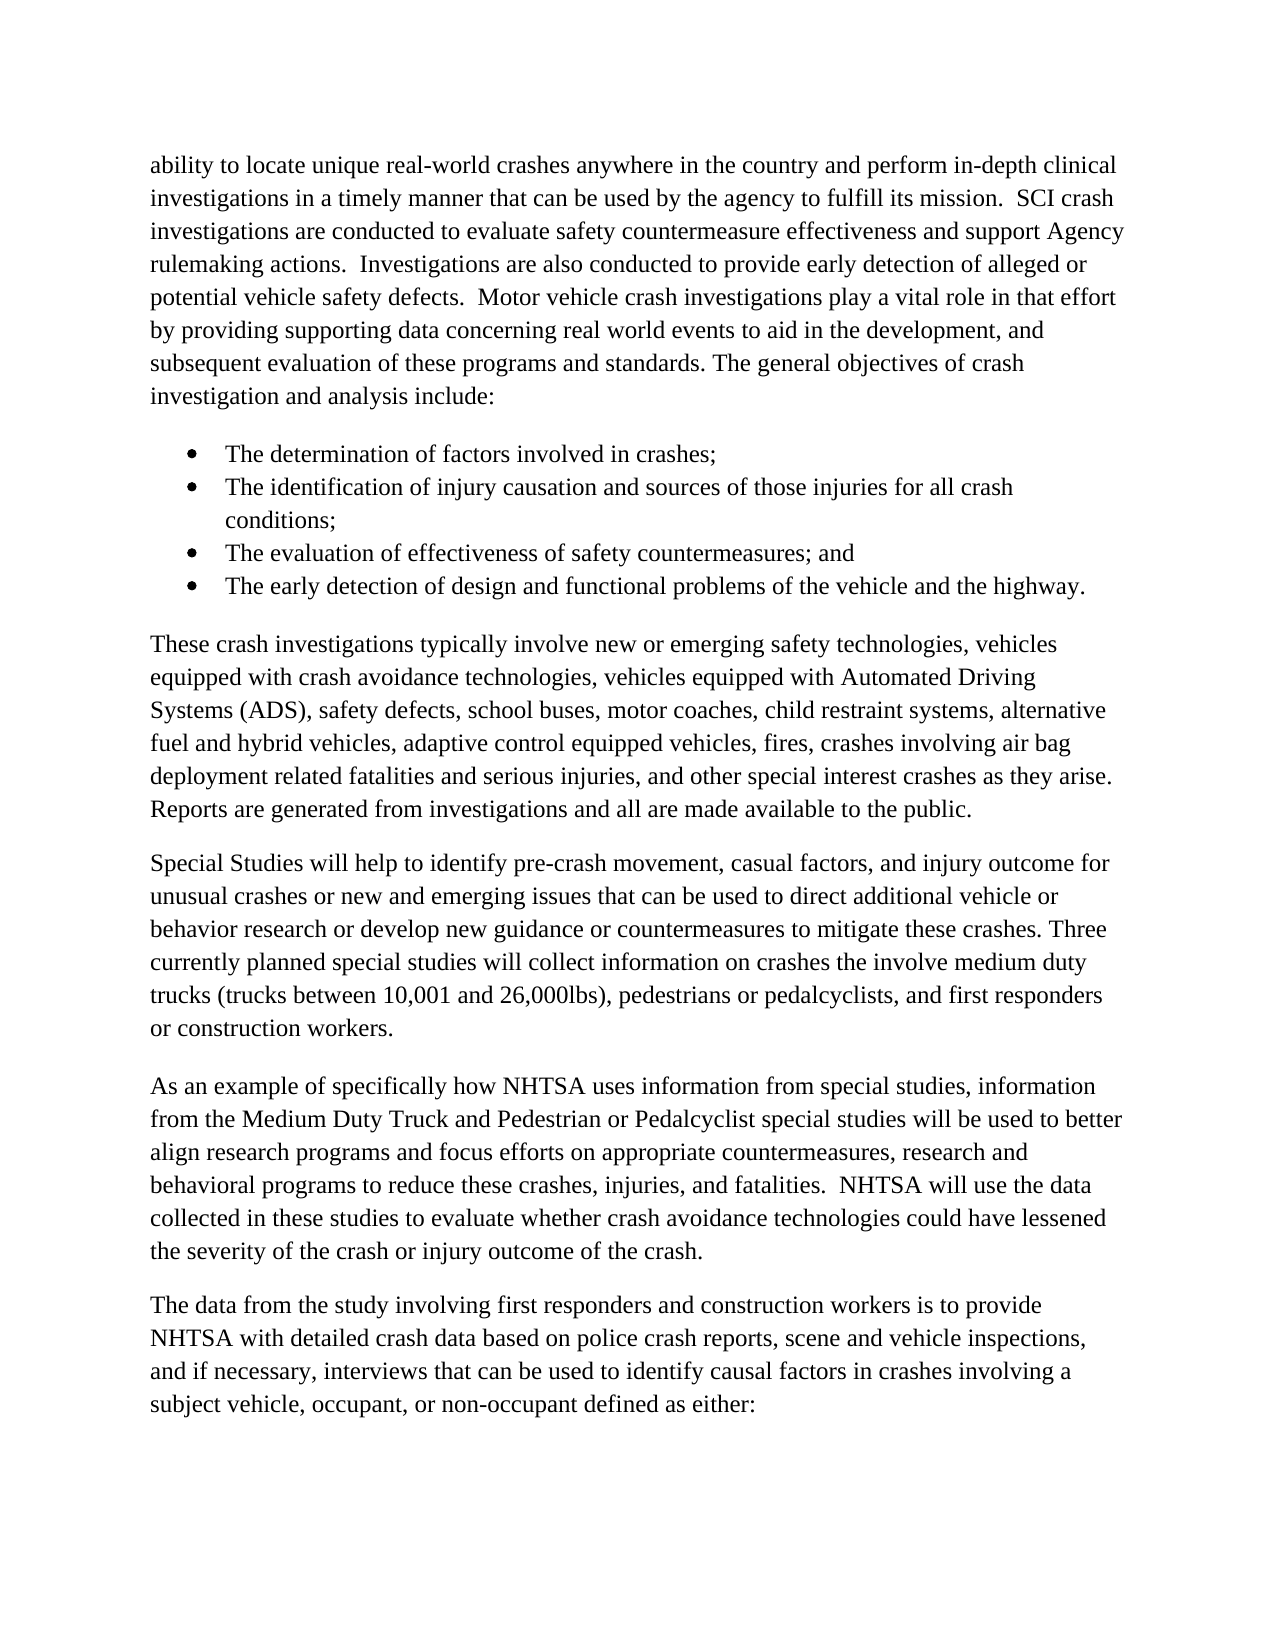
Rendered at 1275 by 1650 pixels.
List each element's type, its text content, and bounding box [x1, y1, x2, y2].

list The early detection of design and functional problems of the vehicle and the highway. [187, 571, 1125, 600]
list The determination of factors involved in crashes; [187, 439, 1125, 468]
list The evaluation of effectiveness of safety countermeasures; and [187, 538, 1125, 567]
text Special Studies will help to identify pre-crash movement, casual factors, and injury outcome for unusual crashes or new and emerging issues that can be used to direct additional vehicle or behavior research or develop new guidance or countermeasures to mitigate these crashes. Three currently planned special studies will collect information on crashes the involve medium duty trucks (trucks between 10,001 and 26,000lbs), pedestrians or pedalcyclists, and first responders or construction workers. [150, 848, 1125, 1042]
text The data from the study involving first responders and construction workers is to provide NHTSA with detailed crash data based on police crash reports, scene and vehicle inspections, and if necessary, interviews that can be used to identify causal factors in crashes involving a subject vehicle, occupant, or non-occupant defined as either: [150, 1290, 1125, 1418]
text These crash investigations typically involve new or emerging safety technologies, vehicles equipped with crash avoidance technologies, vehicles equipped with Automated Driving Systems (ADS), safety defects, school buses, motor coaches, child restraint systems, alternative fuel and hybrid vehicles, adaptive control equipped vehicles, fires, crashes involving air bag deployment related fatalities and serious injuries, and other special interest crashes as they arise. Reports are generated from investigations and all are made available to the public. [150, 629, 1125, 823]
text As an example of specifically how NHTSA uses information from special studies, information from the Medium Duty Truck and Pedestrian or Pedalcyclist special studies will be used to better align research programs and focus efforts on appropriate countermeasures, research and behavioral programs to reduce these crashes, injuries, and fatalities. NHTSA will use the data collected in these studies to evaluate whether crash avoidance technologies could have lessened the severity of the crash or injury outcome of the crash. [150, 1071, 1125, 1265]
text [150, 150, 1125, 410]
list The identification of injury causation and sources of those injuries for all crash conditions; [187, 472, 1125, 534]
